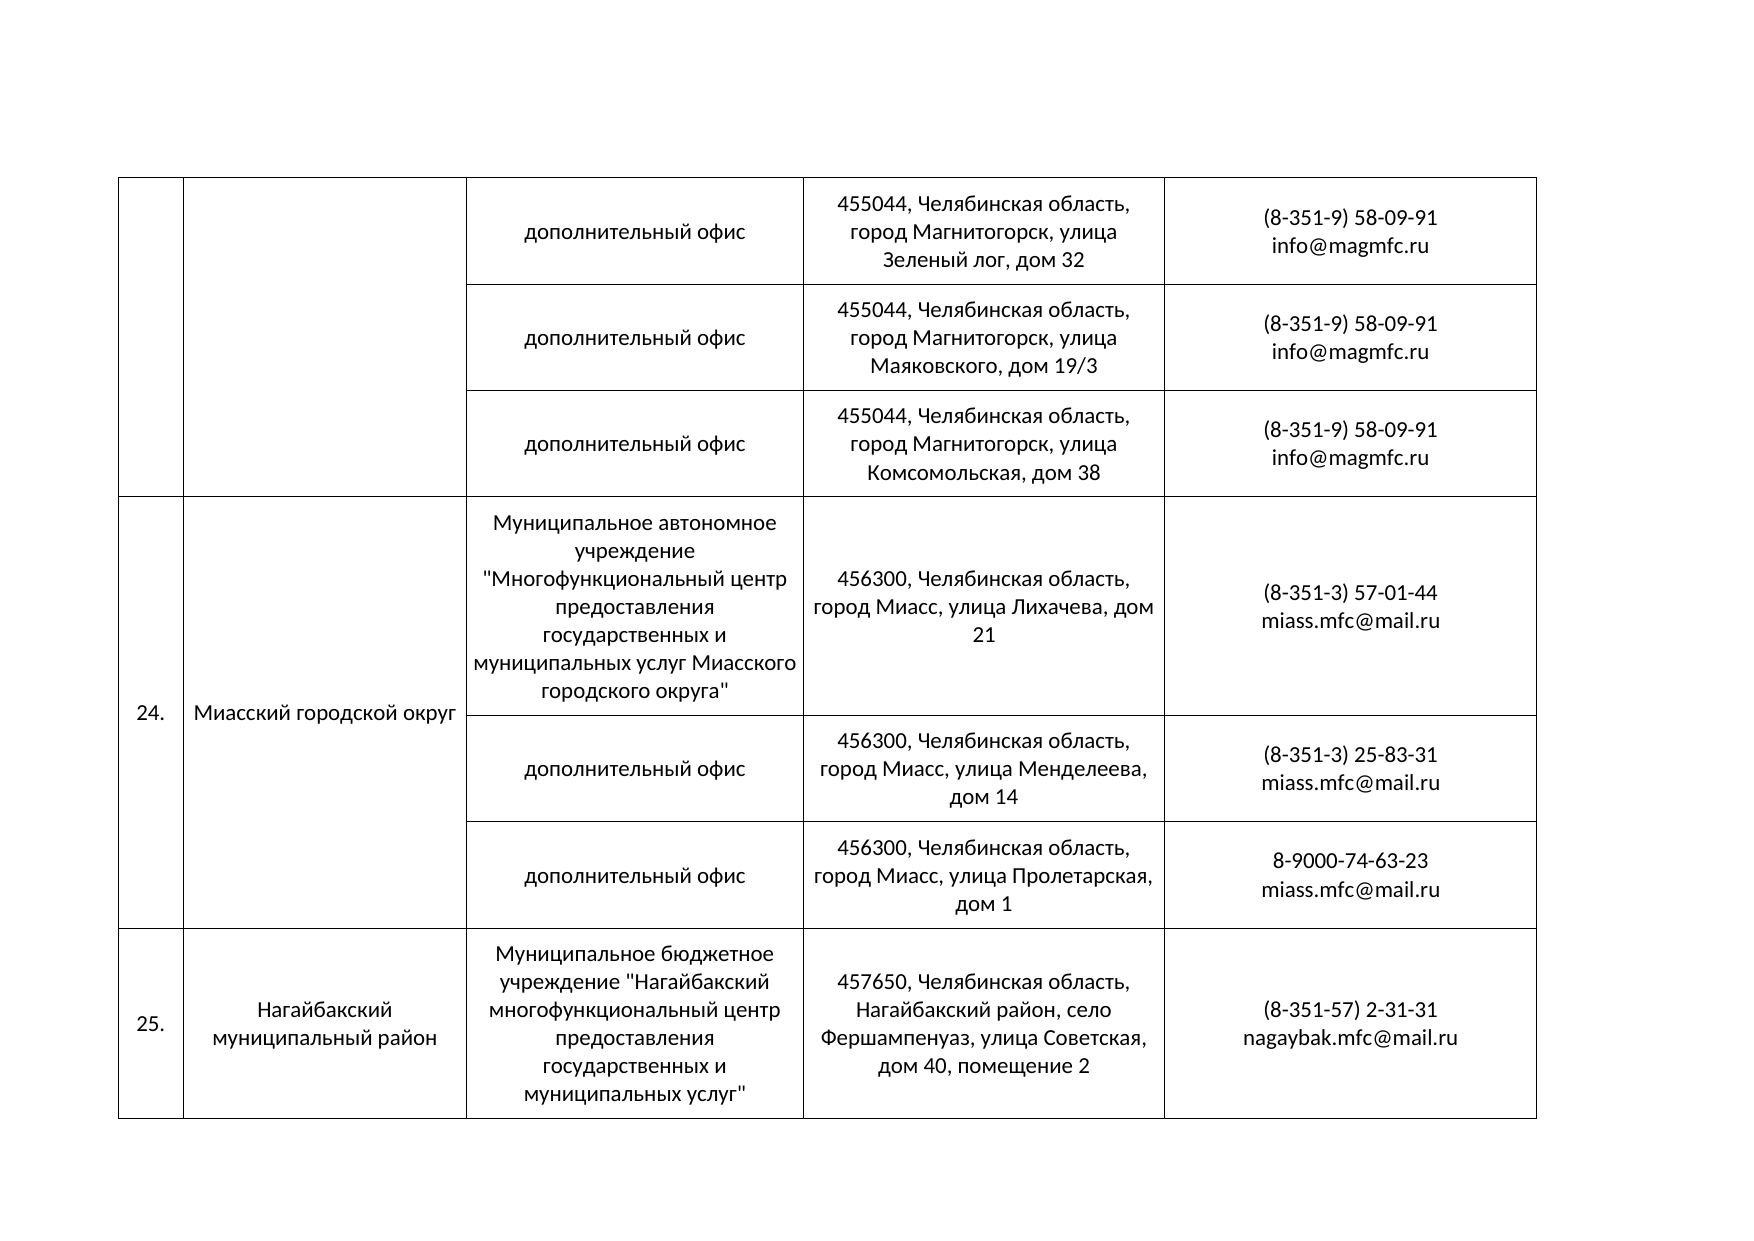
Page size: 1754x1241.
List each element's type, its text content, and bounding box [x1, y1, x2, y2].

table_cell дополнительный офис [467, 716, 803, 821]
table_cell Нагайбакский муниципальный район [184, 929, 466, 1118]
table_cell 456300, Челябинская область, город Миасс, улица Менделеева, дом 14 [804, 716, 1164, 821]
table_cell 456300, Челябинская область, город Миасс, улица Лихачева, дом 21 [804, 497, 1164, 715]
table_cell Миасский городской округ [184, 497, 466, 927]
table_cell 455044, Челябинская область, город Магнитогорск, улица Маяковского, дом 19/3 [804, 285, 1164, 390]
table_cell (8-351-3) 25-83-31 miass.mfc@mail.ru [1165, 716, 1536, 821]
table_cell 25. [119, 929, 183, 1118]
table_cell 455044, Челябинская область, город Магнитогорск, улица Зеленый лог, дом 32 [804, 178, 1164, 283]
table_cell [1165, 178, 1536, 283]
table_cell 24. [119, 497, 183, 927]
table_cell (8-351-9) 58-09-91 info@magmfc.ru [1165, 285, 1536, 390]
table_cell (8-351-3) 57-01-44 miass.mfc@mail.ru [1165, 497, 1536, 715]
table_cell Муниципальное бюджетное учреждение "Нагайбакский многофункциональный центр предоставления государственных и муниципальных услуг" [467, 929, 803, 1118]
table_cell дополнительный офис [467, 391, 803, 496]
table_cell 457650, Челябинская область, Нагайбакский район, село Фершампенуаз, улица Советская, дом 40, помещение 2 [804, 929, 1164, 1118]
table_cell (8-351-57) 2-31-31 nagaybak.mfc@mail.ru [1165, 929, 1536, 1118]
table_cell 8-9000-74-63-23 miass.mfc@mail.ru [1165, 822, 1536, 927]
table_cell дополнительный офис [467, 178, 803, 283]
table_cell Муниципальное автономное учреждение "Многофункциональный центр предоставления государственных и муниципальных услуг Миасского городского округа" [467, 497, 803, 715]
table_cell дополнительный офис [467, 822, 803, 927]
table_cell 456300, Челябинская область, город Миасс, улица Пролетарская, дом 1 [804, 822, 1164, 927]
table_cell (8-351-9) 58-09-91 info@magmfc.ru [1165, 391, 1536, 496]
table_cell 455044, Челябинская область, город Магнитогорск, улица Комсомольская, дом 38 [804, 391, 1164, 496]
table_cell дополнительный офис [467, 285, 803, 390]
